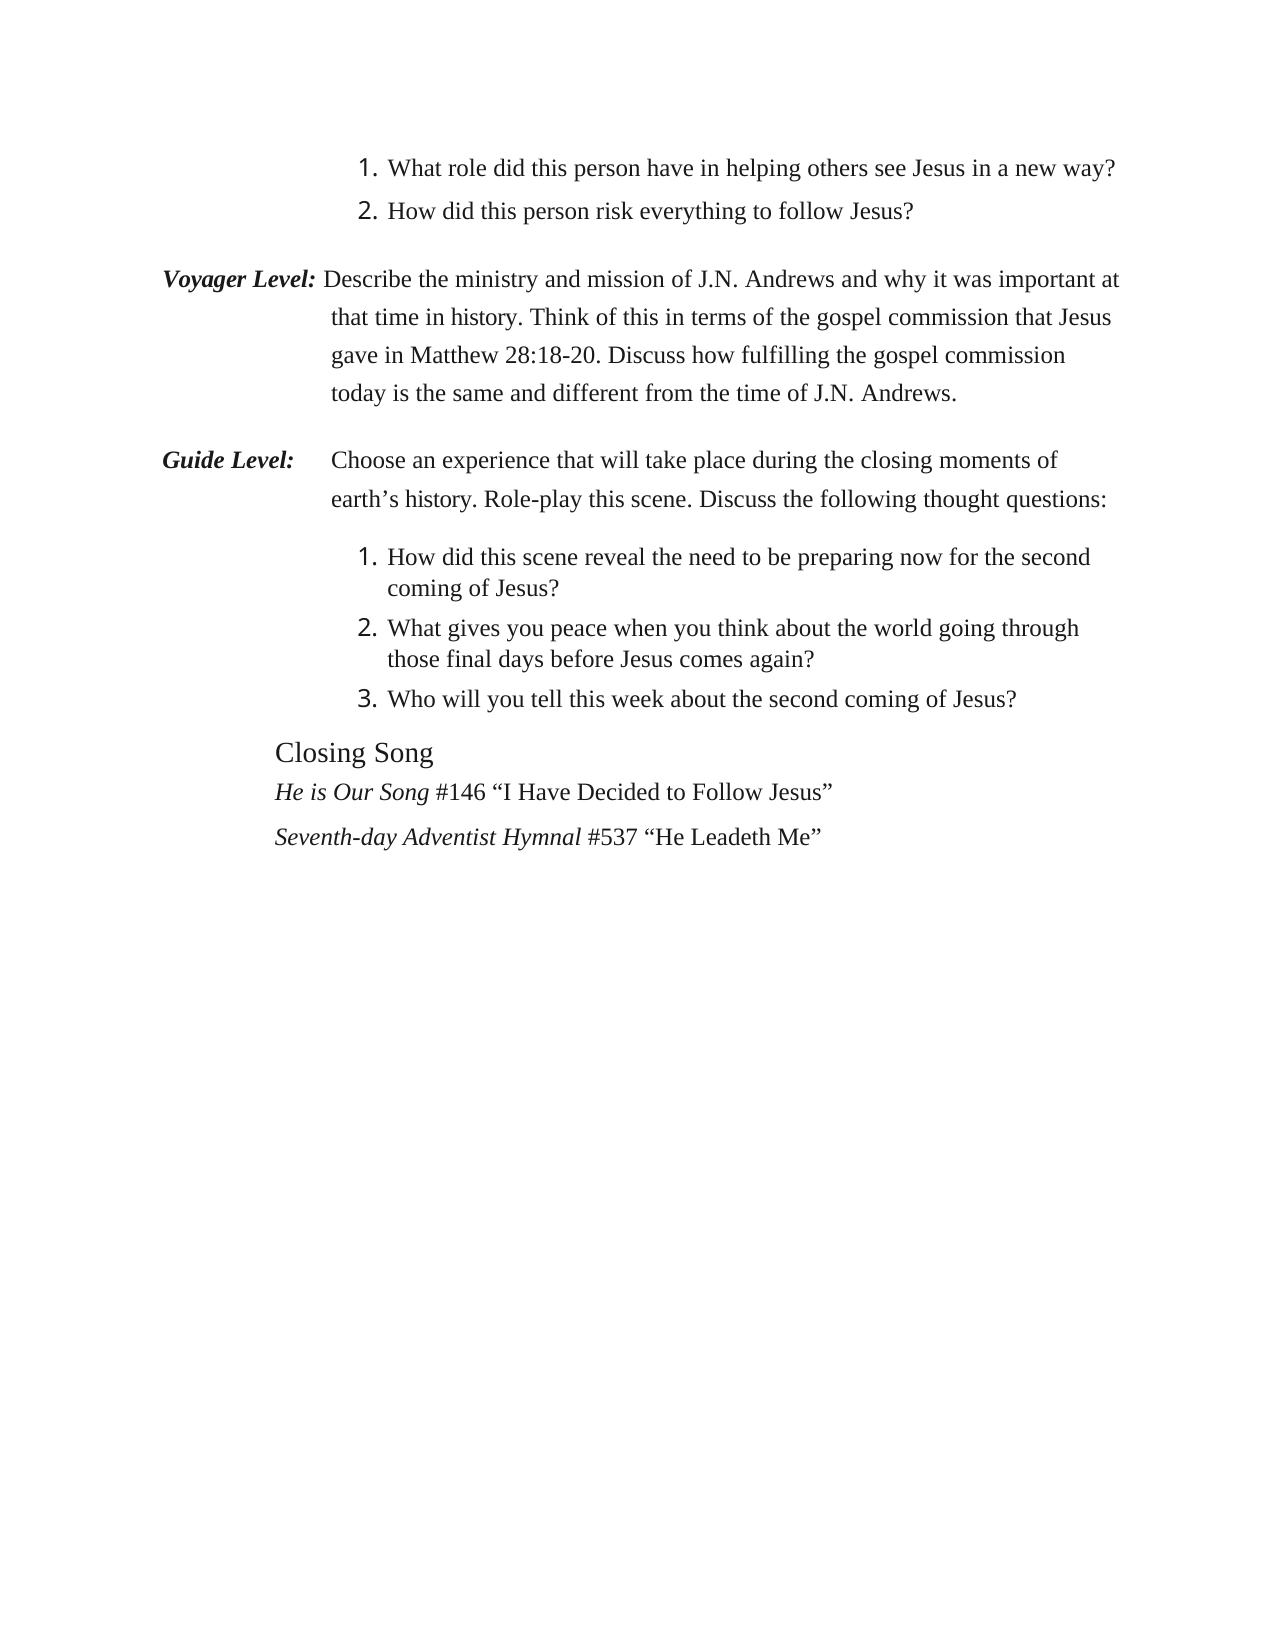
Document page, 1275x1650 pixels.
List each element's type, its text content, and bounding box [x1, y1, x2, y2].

text He is Our Song #146 “I Have Decided to Follow Jesus” [274, 777, 1125, 805]
list How did this person risk everything to follow Jesus? [357, 192, 1125, 227]
list Who will you tell this week about the second coming of Jesus? [357, 681, 1125, 715]
text Seventh-day Adventist Hymnal #537 “He Leadeth Me” [274, 822, 1125, 851]
subtitle Closing Song [275, 736, 1125, 769]
text Guide Level: Choose an experience that will take place during the closing moments of earth’s history. Role-play this scene. Discuss the following thought questions: [162, 445, 1125, 512]
list How did this scene reveal the need to be preparing now for the second coming of Jesus? [357, 539, 1125, 601]
list What role did this person have in helping others see Jesus in a new way? [357, 150, 1125, 184]
text Voyager Level: Describe the ministry and mission of J.N. Andrews and why it was important at that time in history. Think of this in terms of the gospel commission that Jesus gave in Matthew 28:18-20. Discuss how fulfilling the gospel commission today is the same and different from the time of J.N. Andrews. [162, 264, 1125, 407]
list What gives you peace when you think about the world going through those final days before Jesus comes again? [357, 610, 1125, 673]
